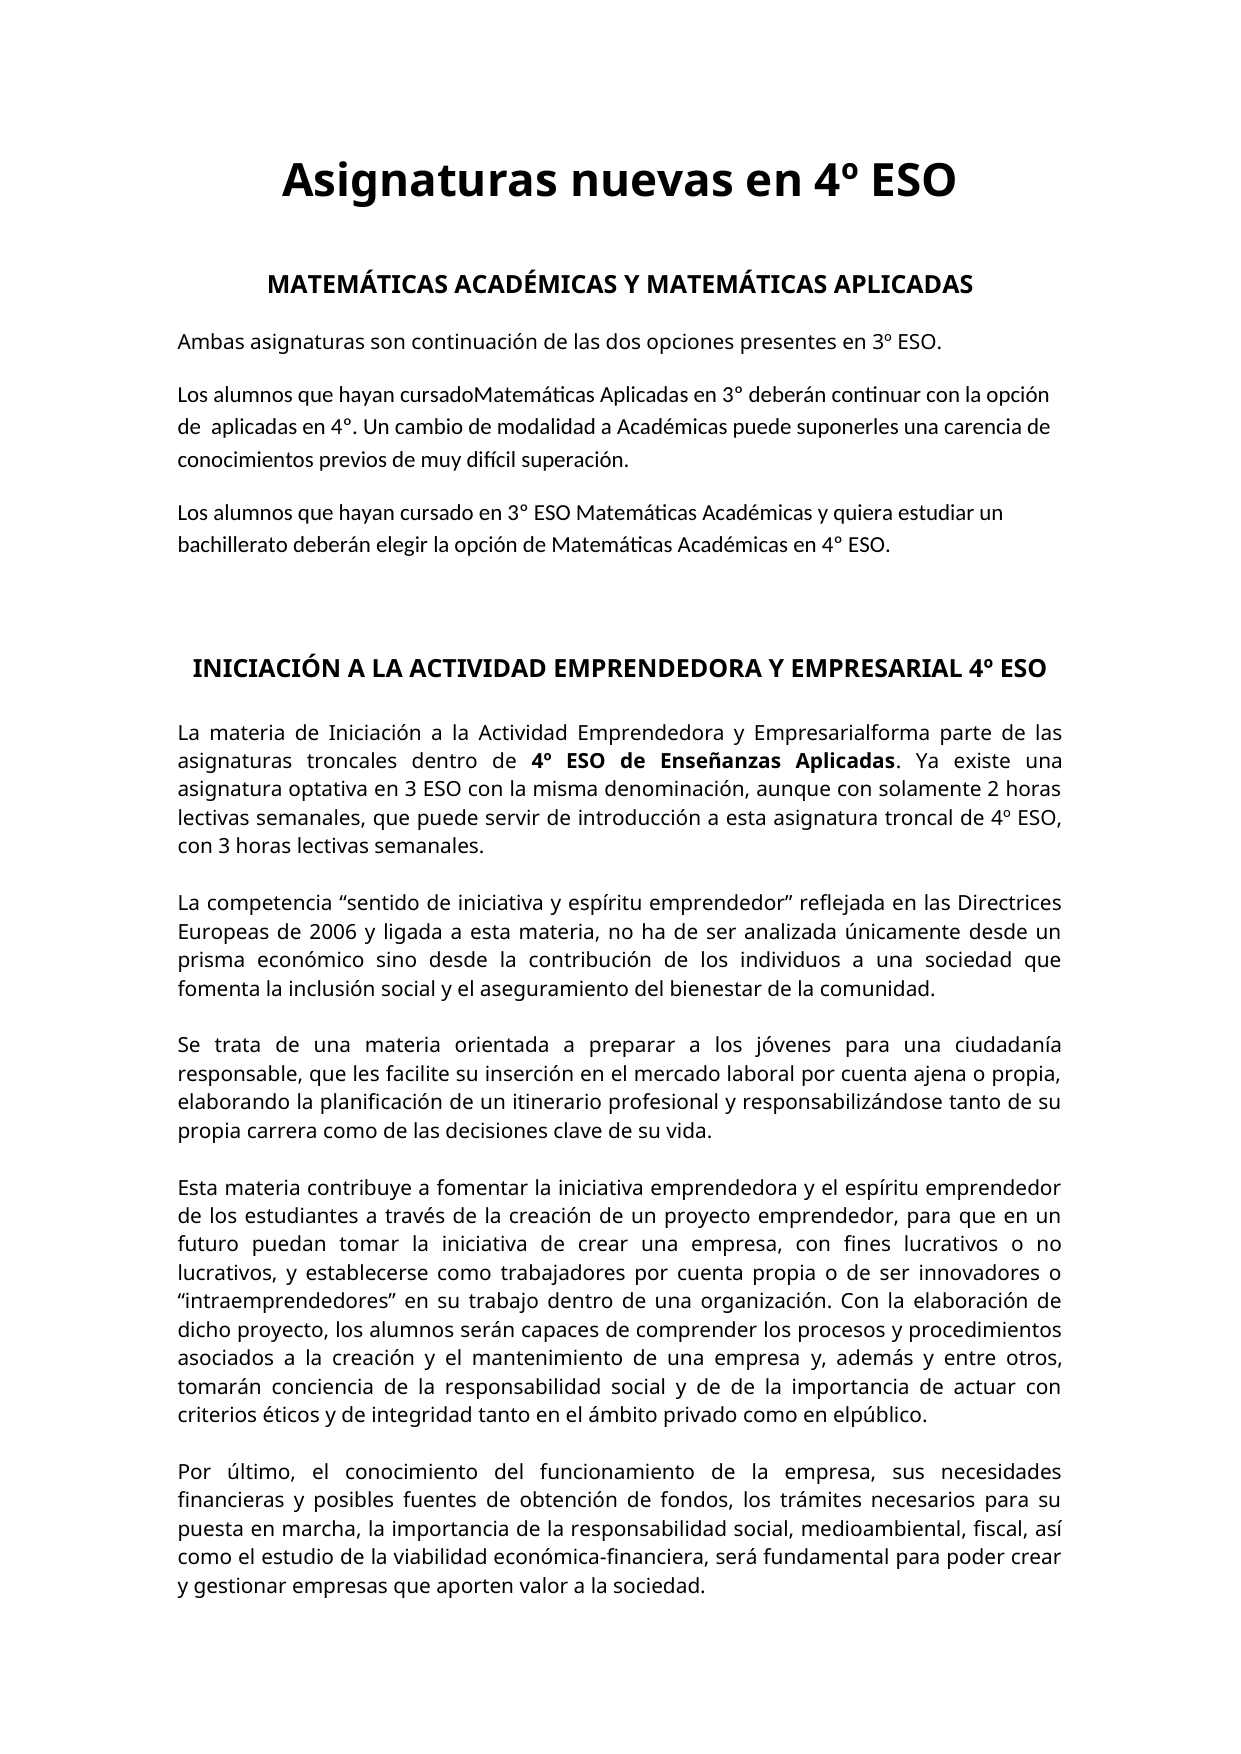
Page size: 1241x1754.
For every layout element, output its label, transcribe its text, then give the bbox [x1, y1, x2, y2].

text La materia de Iniciación a la Actividad Emprendedora y Empresarialforma parte de las asignaturas troncales dentro de 4º ESO de Enseñanzas Aplicadas. Ya existe una asignatura optativa en 3 ESO con la misma denominación, aunque con solamente 2 horas lectivas semanales, que puede servir de introducción a esta asignatura troncal de 4º ESO, con 3 horas lectivas semanales. [177, 718, 1063, 860]
text INICIACIÓN A LA ACTIVIDAD EMPRENDEDORA Y EMPRESARIAL 4º ESO [177, 651, 1063, 685]
text Por último, el conocimiento del funcionamiento de la empresa, sus necesidades financieras y posibles fuentes de obtención de fondos, los trámites necesarios para su puesta en marcha, la importancia de la responsabilidad social, medioambiental, fiscal, así como el estudio de la viabilidad económica-financiera, será fundamental para poder crear y gestionar empresas que aporten valor a la sociedad. [177, 1457, 1063, 1599]
text Los alumnos que hayan cursado en 3º ESO Matemáticas Académicas y quiera estudiar un bachillerato deberán elegir la opción de Matemáticas Académicas en 4º ESO. [177, 498, 1063, 558]
text Esta materia contribuye a fomentar la iniciativa emprendedora y el espíritu emprendedor de los estudiantes a través de la creación de un proyecto emprendedor, para que en un futuro puedan tomar la iniciativa de crear una empresa, con fines lucrativos o no lucrativos, y establecerse como trabajadores por cuenta propia o de ser innovadores o “intraemprendedores” en su trabajo dentro de una organización. Con la elaboración de dicho proyecto, los alumnos serán capaces de comprender los procesos y procedimientos asociados a la creación y el mantenimiento de una empresa y, además y entre otros, tomarán conciencia de la responsabilidad social y de de la importancia de actuar con criterios éticos y de integridad tanto en el ámbito privado como en elpúblico. [177, 1173, 1063, 1429]
text La competencia “sentido de iniciativa y espíritu emprendedor” reflejada en las Directrices Europeas de 2006 y ligada a esta materia, no ha de ser analizada únicamente desde un prisma económico sino desde la contribución de los individuos a una sociedad que fomenta la inclusión social y el aseguramiento del bienestar de la comunidad. [177, 888, 1063, 1002]
text MATEMÁTICAS ACADÉMICAS Y MATEMÁTICAS APLICADAS [177, 267, 1063, 301]
text Los alumnos que hayan cursadoMatemáticas Aplicadas en 3º deberán continuar con la opción de aplicadas en 4º. Un cambio de modalidad a Académicas puede suponerles una carencia de conocimientos previos de muy difícil superación. [177, 380, 1063, 473]
text Asignaturas nuevas en 4º ESO [177, 148, 1063, 210]
text Se trata de una materia orientada a preparar a los jóvenes para una ciudadanía responsable, que les facilite su inserción en el mercado laboral por cuenta ajena o propia, elaborando la planificación de un itinerario profesional y responsabilizándose tanto de su propia carrera como de las decisiones clave de su vida. [177, 1031, 1063, 1144]
text Ambas asignaturas son continuación de las dos opciones presentes en 3º ESO. [177, 327, 1063, 355]
